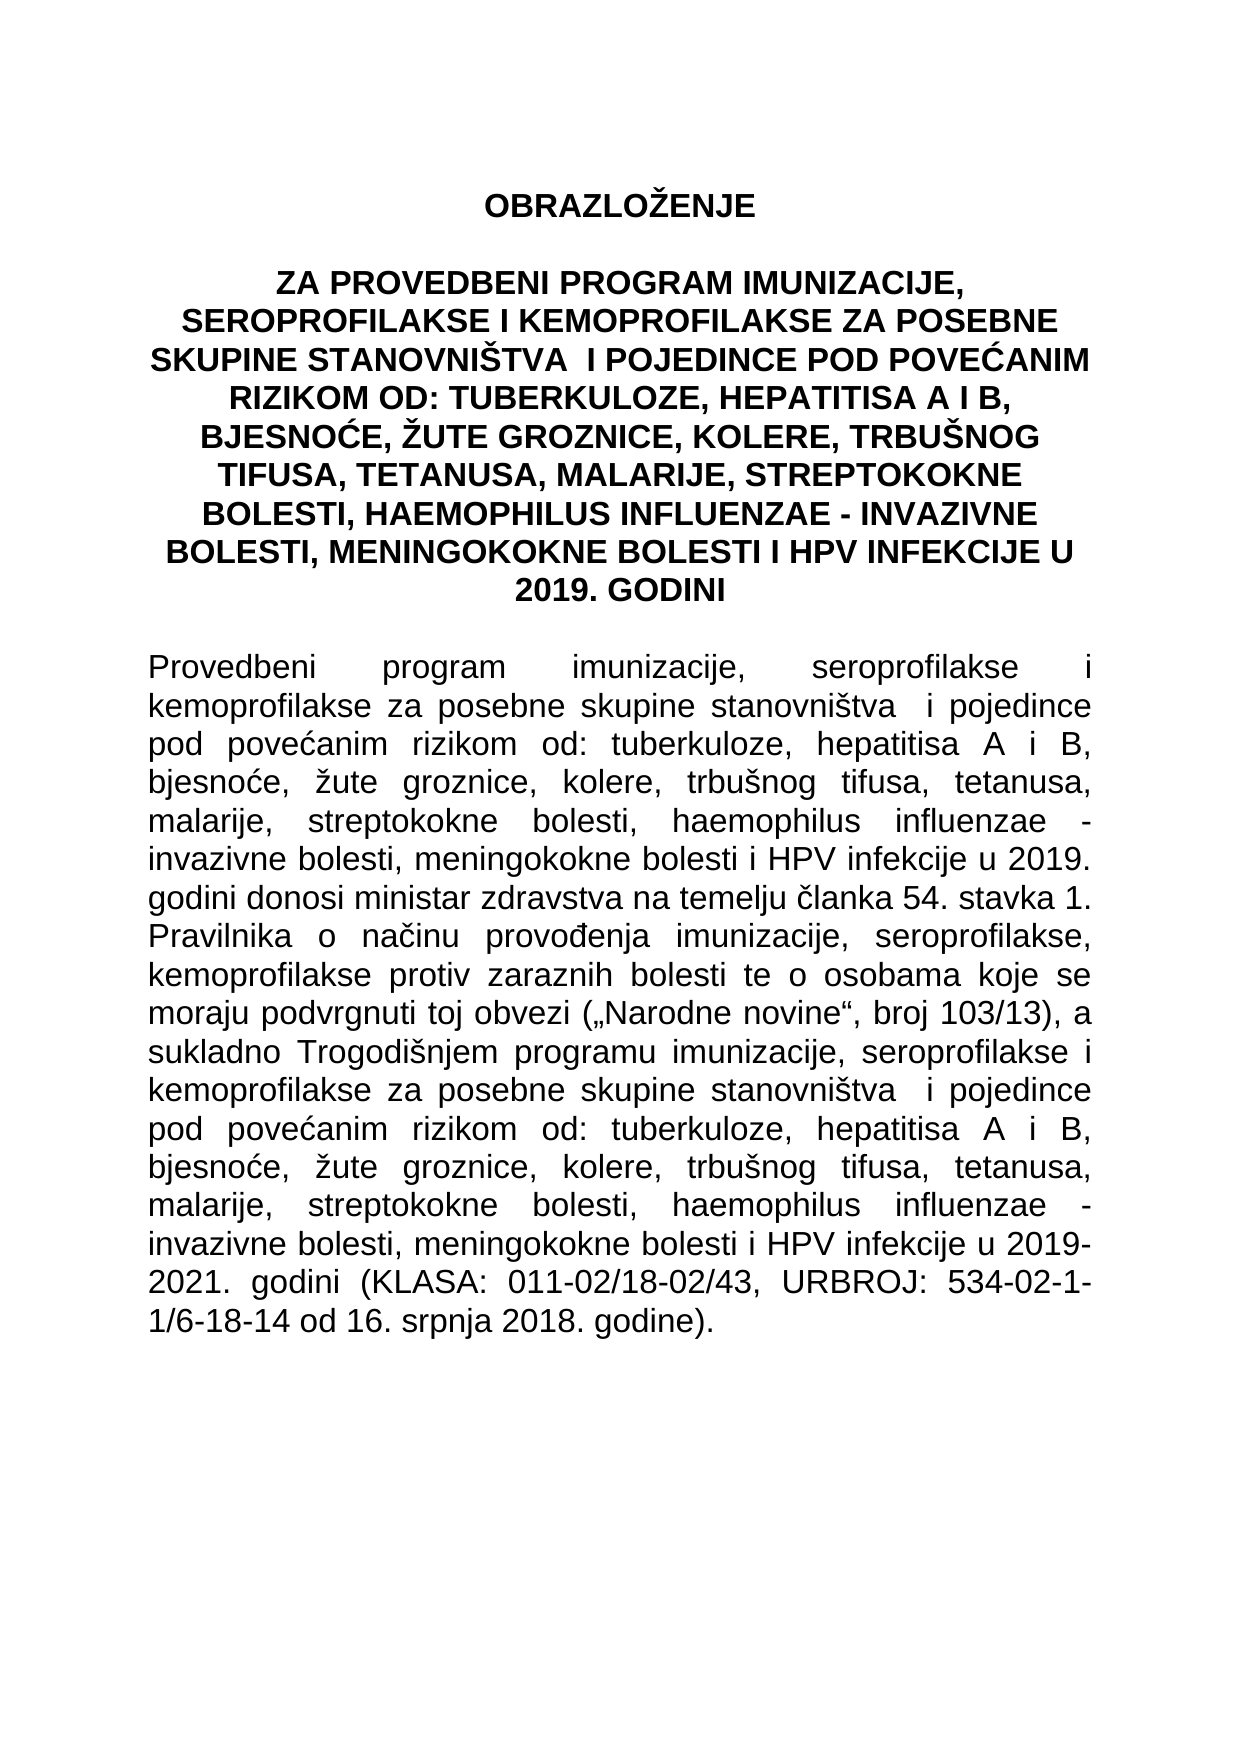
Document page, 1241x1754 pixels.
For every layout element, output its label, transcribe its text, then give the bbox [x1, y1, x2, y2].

text OBRAZLOŽENJE [148, 186, 1093, 224]
text Provedbeni program imunizacije, seroprofilakse i kemoprofilakse za posebne skupine stanovništva i pojedince pod povećanim rizikom od: tuberkuloze, hepatitisa A i B, bjesnoće, žute groznice, kolere, trbušnog tifusa, tetanusa, malarije, streptokokne bolesti, haemophilus influenzae - invazivne bolesti, meningokokne bolesti i HPV infekcije u 2019. godini donosi ministar zdravstva na temelju članka 54. stavka 1. Pravilnika o načinu provođenja imunizacije, seroprofilakse, kemoprofilakse protiv zaraznih bolesti te o osobama koje se moraju podvrgnuti toj obvezi („Narodne novine“, broj 103/13), a sukladno Trogodišnjem programu imunizacije, seroprofilakse i kemoprofilakse za posebne skupine stanovništva i pojedince pod povećanim rizikom od: tuberkuloze, hepatitisa A i B, bjesnoće, žute groznice, kolere, trbušnog tifusa, tetanusa, malarije, streptokokne bolesti, haemophilus influenzae - invazivne bolesti, meningokokne bolesti i HPV infekcije u 2019-2021. godini (KLASA: 011-02/18-02/43, URBROJ: 534-02-1-1/6-18-14 od 16. srpnja 2018. godine). [148, 647, 1093, 1339]
text ZA PROVEDBENI PROGRAM IMUNIZACIJE, SEROPROFILAKSE I KEMOPROFILAKSE ZA POSEBNE SKUPINE STANOVNIŠTVA I POJEDINCE POD POVEĆANIM RIZIKOM OD: TUBERKULOZE, HEPATITISA A I B, BJESNOĆE, ŽUTE GROZNICE, KOLERE, TRBUŠNOG TIFUSA, TETANUSA, MALARIJE, STREPTOKOKNE BOLESTI, HAEMOPHILUS INFLUENZAE - INVAZIVNE BOLESTI, MENINGOKOKNE BOLESTI I HPV INFEKCIJE U 2019. GODINI [148, 263, 1093, 609]
